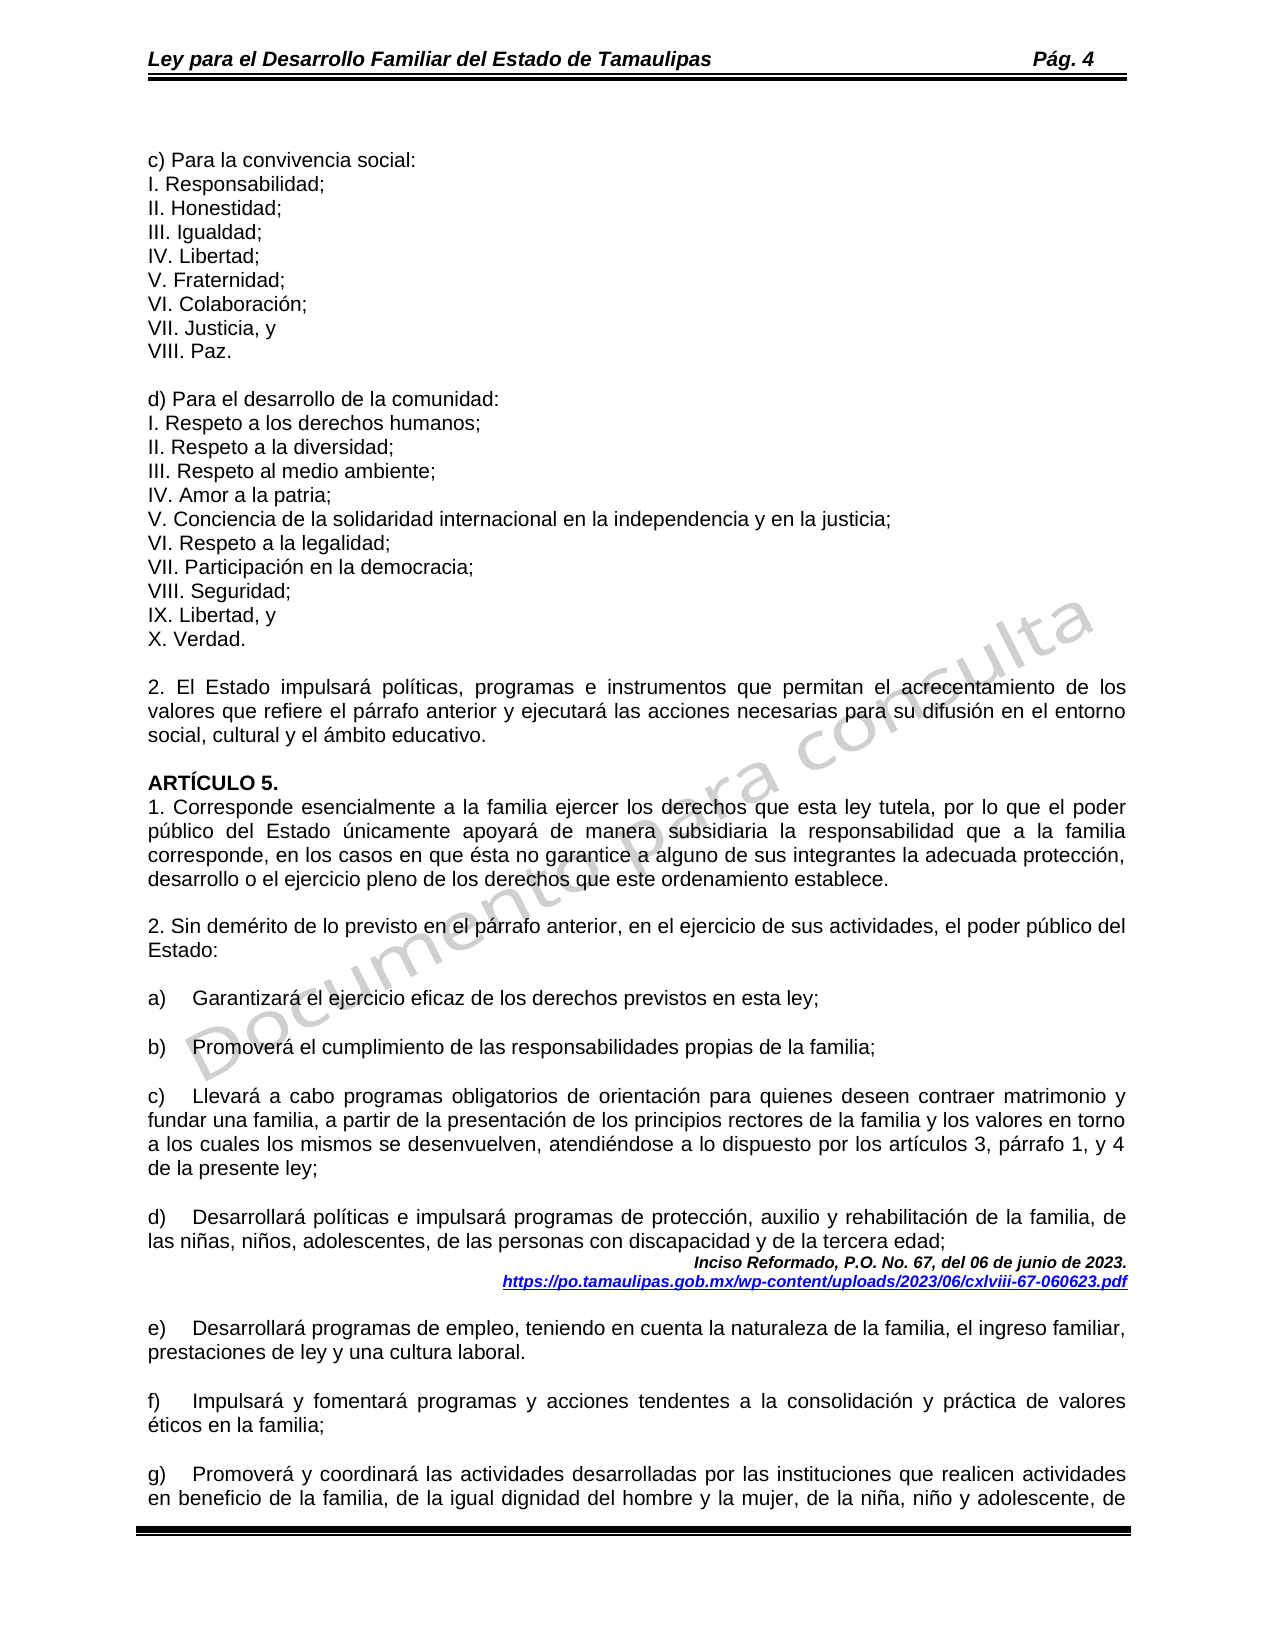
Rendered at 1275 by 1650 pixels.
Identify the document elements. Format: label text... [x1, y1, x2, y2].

text V. Conciencia de la solidaridad internacional en la independencia y en la justicia; [148, 507, 1127, 531]
list Desarrollará políticas e impulsará programas de protección, auxilio y rehabilitación de la familia, de las niñas, niños, adolescentes, de las personas con discapacidad y de la tercera edad; [148, 1205, 1127, 1253]
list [148, 1462, 1127, 1510]
text d) Para el desarrollo de la comunidad: [148, 387, 1127, 411]
text III. Respeto al medio ambiente; [148, 459, 1127, 483]
list Impulsará y fomentará programas y acciones tendentes a la consolidación y práctica de valores éticos en la familia; [148, 1389, 1127, 1437]
list Inciso Reformado, P.O. No. 67, del 06 de junio de 2023. [282, 1253, 1127, 1272]
text 2. Sin demérito de lo previsto en el párrafo anterior, en el ejercicio de sus actividades, el poder público del Estado: [148, 914, 1127, 962]
text ARTÍCULO 5. [148, 771, 1127, 794]
text IV. Amor a la patria; [148, 483, 1127, 507]
text III. Igualdad; [148, 219, 1127, 243]
text VI. Respeto a la legalidad; [148, 531, 1127, 555]
text https://po.tamaulipas.gob.mx/wp-content/uploads/2023/06/cxlviii-67-060623.pdf [148, 1272, 1127, 1291]
text I. Responsabilidad; [148, 172, 1127, 196]
text VII. Justicia, y [148, 315, 1127, 339]
text VI. Colaboración; [148, 291, 1127, 315]
text X. Verdad. [148, 627, 1127, 651]
text V. Fraternidad; [148, 267, 1127, 291]
text VIII. Paz. [148, 339, 1127, 363]
text II. Respeto a la diversidad; [148, 435, 1127, 459]
text IV. Libertad; [148, 243, 1127, 267]
text 2. El Estado impulsará políticas, programas e instrumentos que permitan el acrecentamiento de los valores que refiere el párrafo anterior y ejecutará las acciones necesarias para su difusión en el entorno social, cultural y el ámbito educativo. [148, 675, 1127, 747]
text VII. Participación en la democracia; [148, 555, 1127, 579]
text I. Respeto a los derechos humanos; [148, 411, 1127, 435]
list Desarrollará programas de empleo, teniendo en cuenta la naturaleza de la familia, el ingreso familiar, prestaciones de ley y una cultura laboral. [148, 1316, 1127, 1364]
text c) Para la convivencia social: [148, 148, 1127, 172]
list Garantizará el ejercicio eficaz de los derechos previstos en esta ley; [148, 986, 1127, 1010]
text VIII. Seguridad; [148, 579, 1127, 603]
text II. Honestidad; [148, 196, 1127, 219]
list Promoverá el cumplimiento de las responsabilidades propias de la familia; [148, 1035, 1127, 1059]
text 1. Corresponde esencialmente a la familia ejercer los derechos que esta ley tutela, por lo que el poder público del Estado únicamente apoyará de manera subsidiaria la responsabilidad que a la familia corresponde, en los casos en que ésta no garantice a alguno de sus integrantes la adecuada protección, desarrollo o el ejercicio pleno de los derechos que este ordenamiento establece. [148, 794, 1127, 890]
list Llevará a cabo programas obligatorios de orientación para quienes deseen contraer matrimonio y fundar una familia, a partir de la presentación de los principios rectores de la familia y los valores en torno a los cuales los mismos se desenvuelven, atendiéndose a lo dispuesto por los artículos 3, párrafo 1, y 4 de la presente ley; [148, 1084, 1127, 1180]
text IX. Libertad, y [148, 603, 1127, 627]
